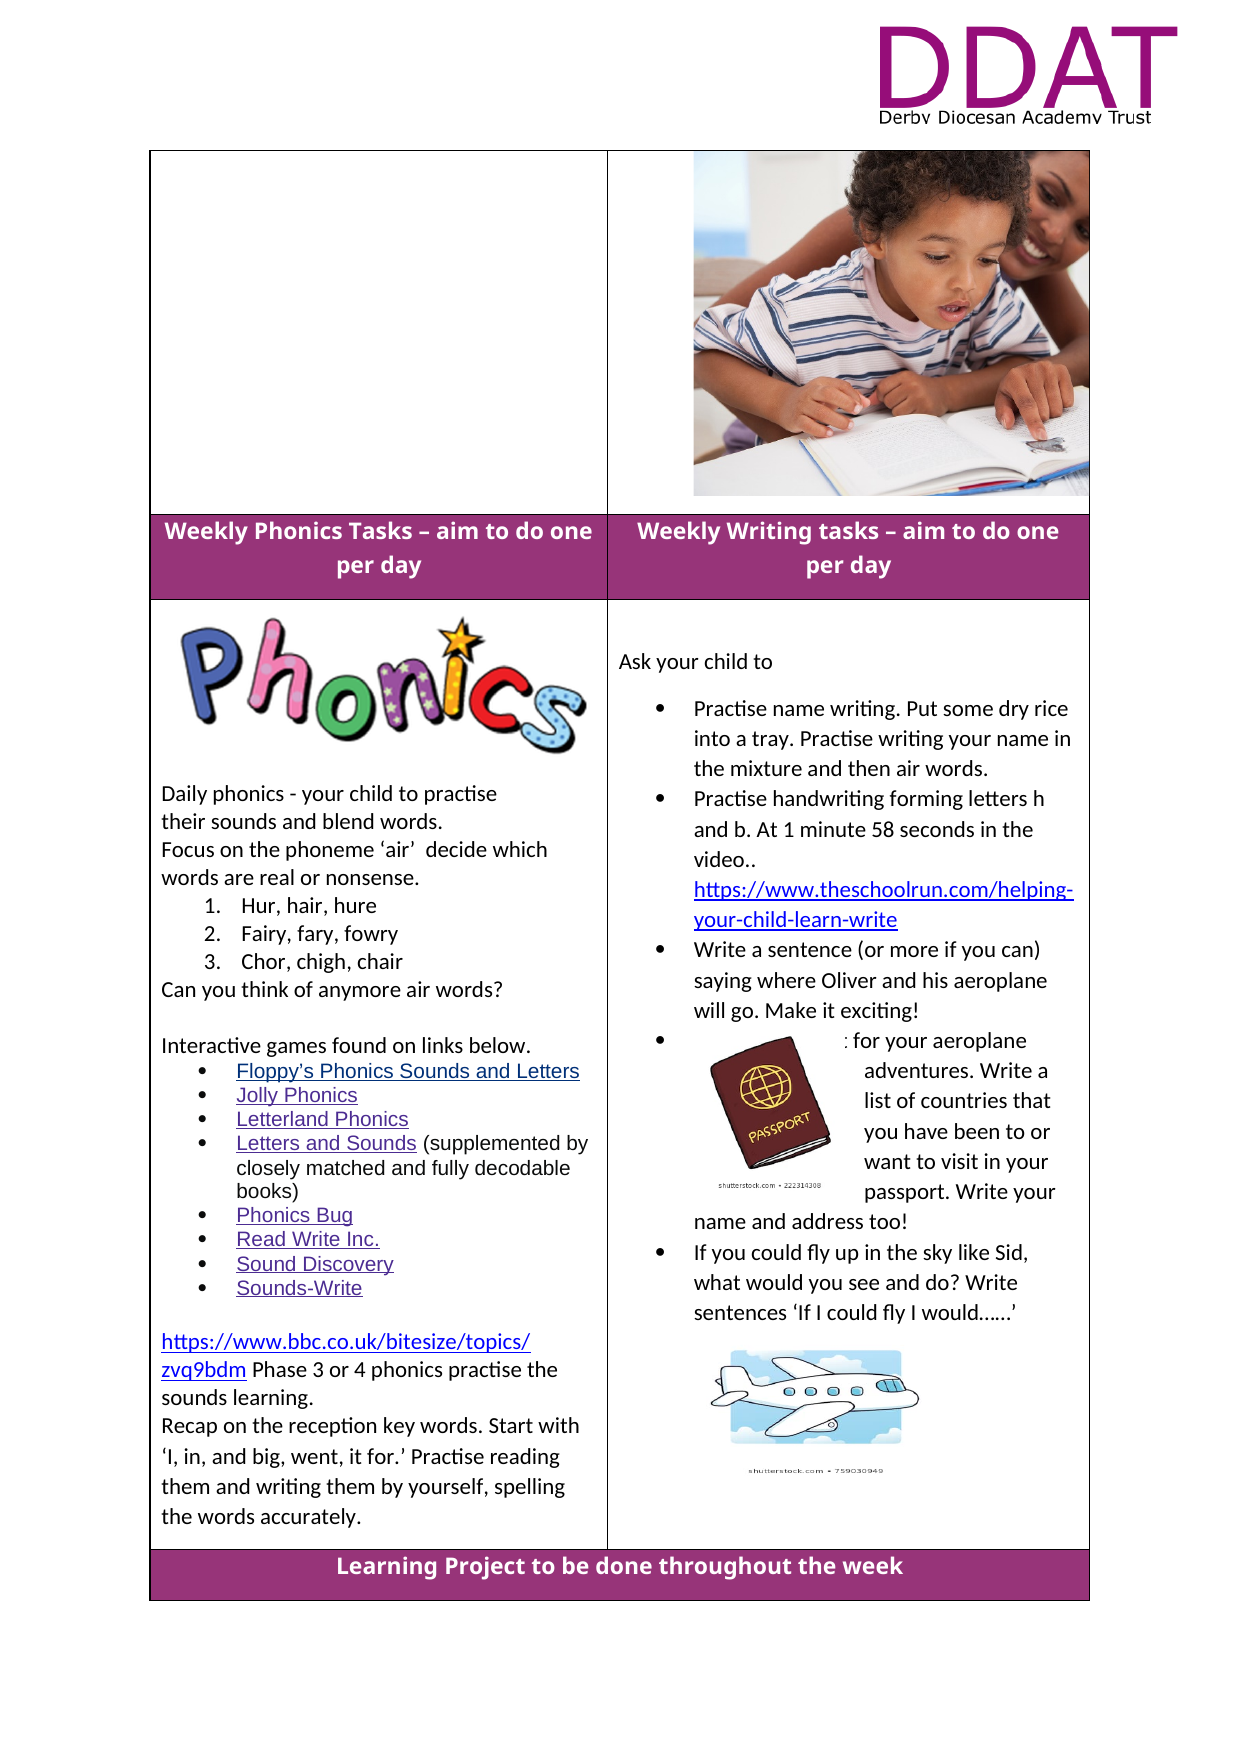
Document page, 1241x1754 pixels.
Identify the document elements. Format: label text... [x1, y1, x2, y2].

table_cell Learning Project to be done throughout the week [151, 1550, 1089, 1600]
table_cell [608, 151, 1089, 514]
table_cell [151, 151, 607, 514]
table_cell Ask your child to Practise name writing. Put some dry rice into a tray. Practise writing your name in the mixture and then air words. Practise handwriting forming letters h and b. At 1 minute 58 seconds in the video.. https://www.theschoolrun.com/helping-your-child-learn-write Write a sentence (or more if you can) saying where Oliver and his aeroplane will go. Make it exciting! Make a passport for your aeroplane adventures. Write a list of countries that you have been to or want to visit in your passport. Write your name and address too! If you could fly up in the sky like Sid, what would you see and do? Write sentences ‘If I could fly I would……’ [608, 600, 1089, 1549]
picture [693, 151, 1090, 496]
table_cell Weekly Phonics Tasks – aim to do one per day [151, 515, 607, 599]
picture [880, 26, 1178, 124]
picture [693, 1027, 845, 1191]
table_cell Weekly Writing tasks – aim to do one per day [608, 515, 1089, 599]
table_cell Daily phonics - your child to practise their sounds and blend words. Focus on the phoneme ‘air’ decide which words are real or nonsense. Hur, hair, hure Fairy, fary, fowry Chor, chigh, chair Can you think of anymore air words? Interactive games found on links below. Floppy’s Phonics Sounds and Letters Jolly Phonics Letterland Phonics Letters and Sounds (supplemented by closely matched and fully decodable books) Phonics Bug Read Write Inc. Sound Discovery Sounds-Write https://www.bbc.co.uk/bitesize/topics/zvq9bdm Phase 3 or 4 phonics practise the sounds learning. Recap on the reception key words. Start with ‘I, in, and big, went, it for.’ Practise reading them and writing them by yourself, spelling the words accurately. [151, 600, 607, 1549]
picture [161, 600, 597, 760]
picture [693, 1328, 938, 1476]
